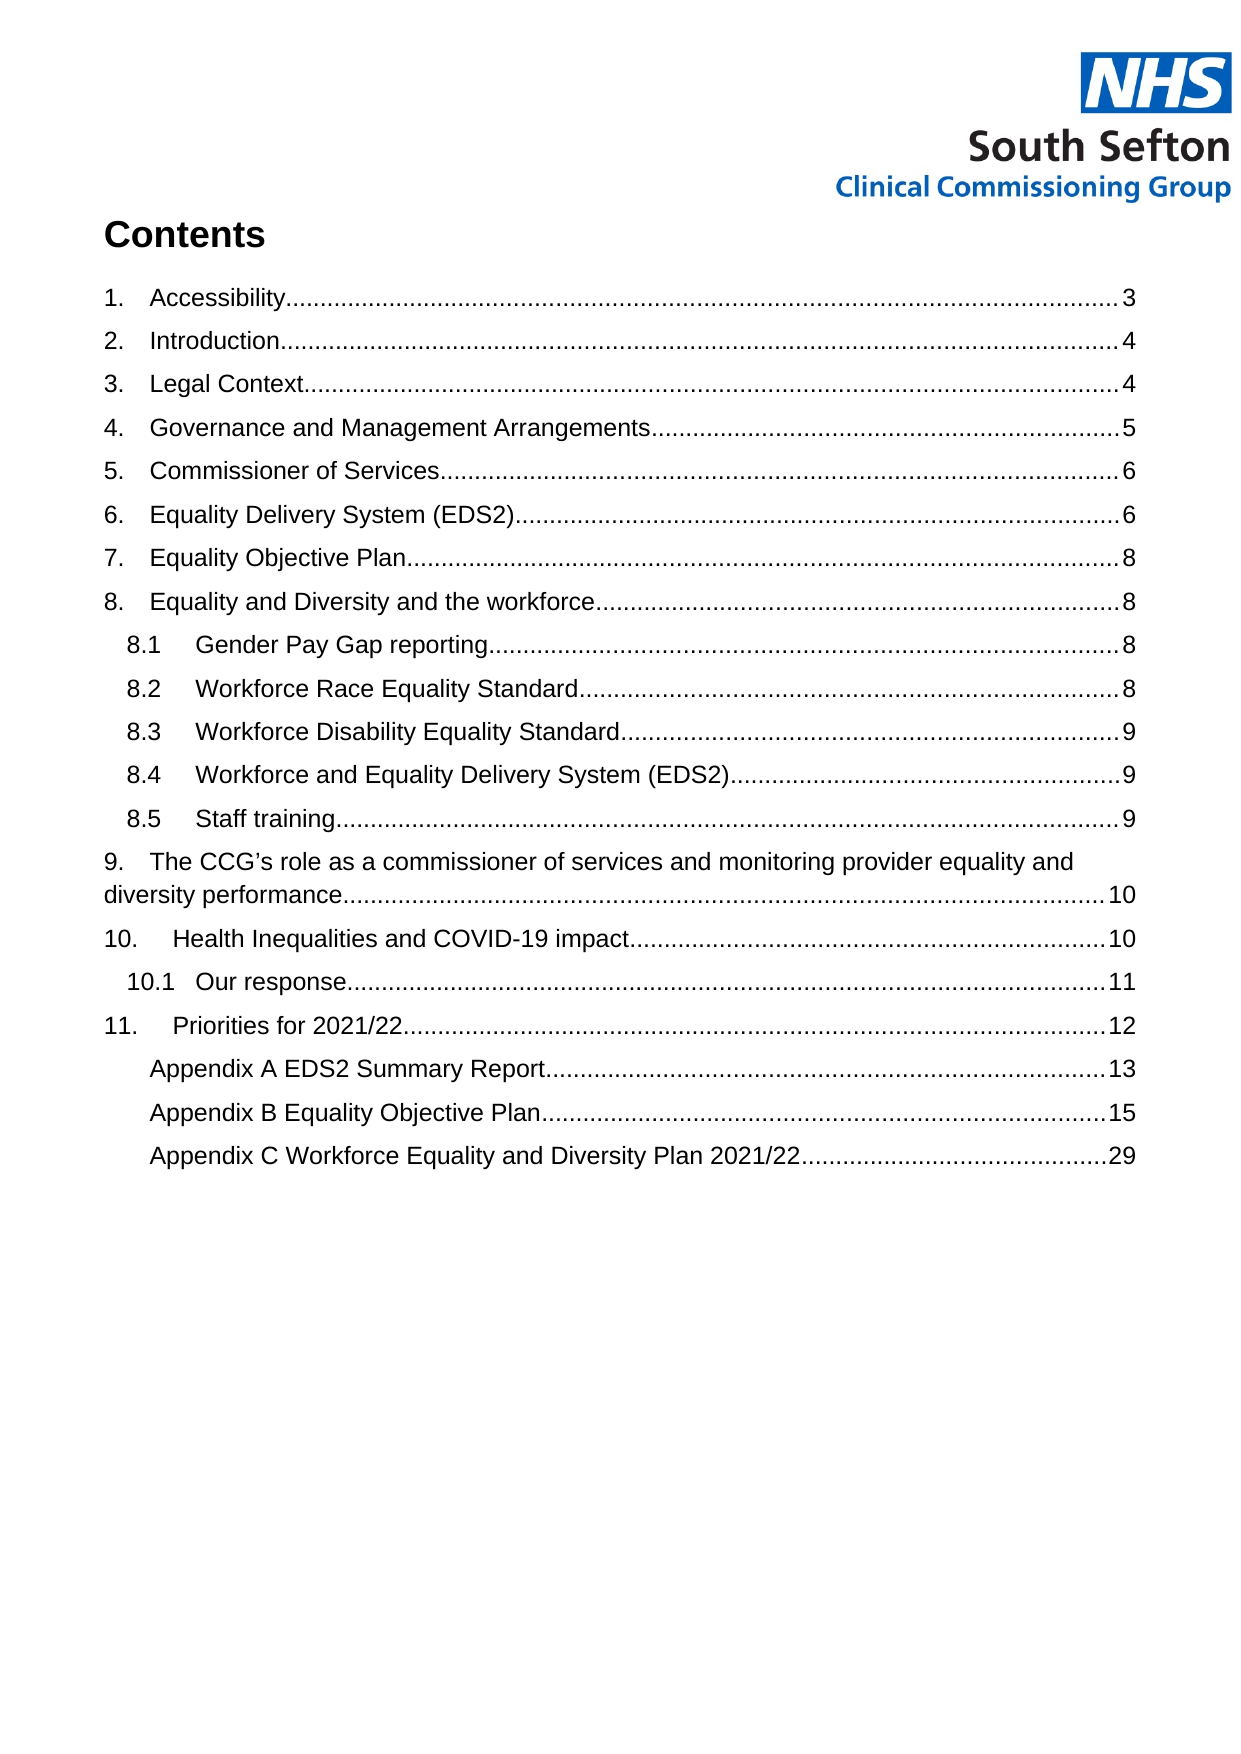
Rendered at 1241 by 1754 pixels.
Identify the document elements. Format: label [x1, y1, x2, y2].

picture [829, 38, 1241, 206]
